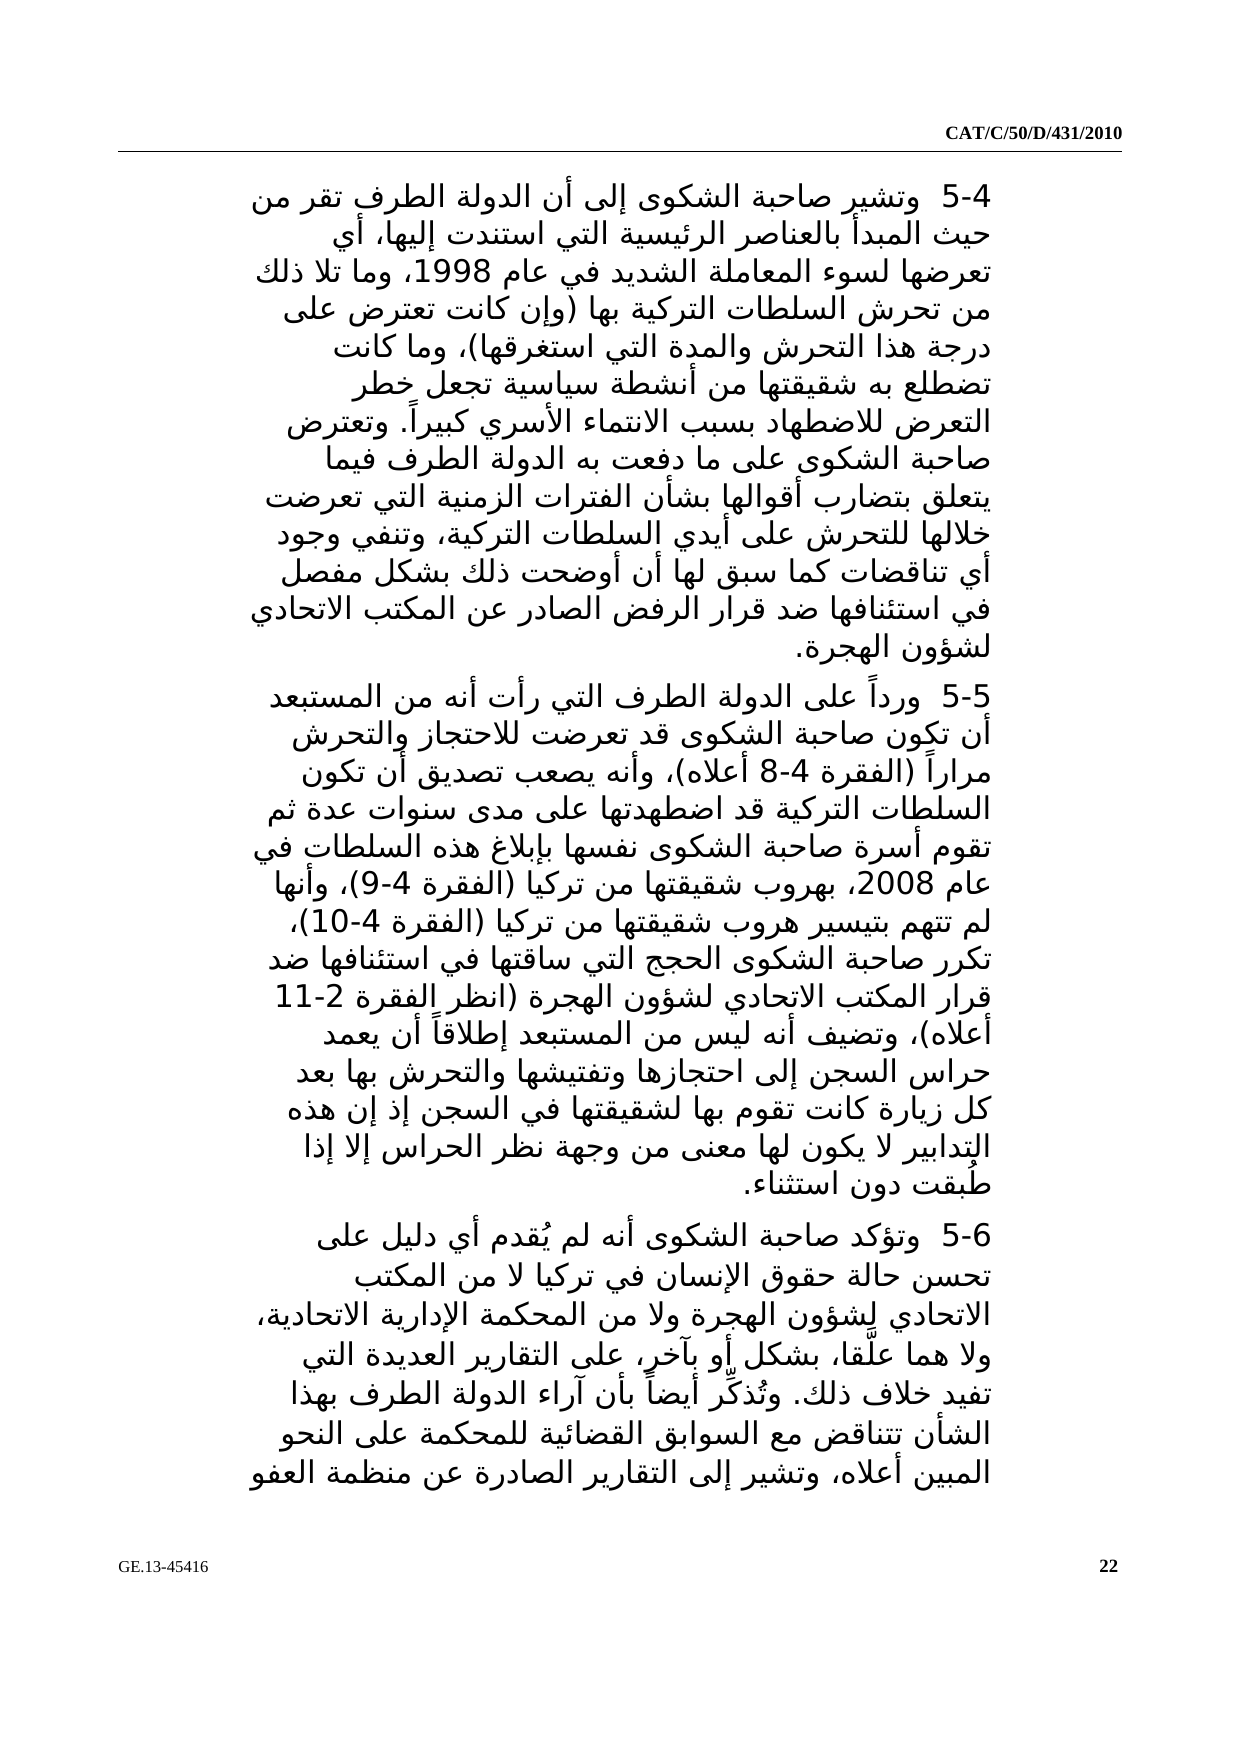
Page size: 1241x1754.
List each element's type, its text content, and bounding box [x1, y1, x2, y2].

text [248, 1215, 992, 1492]
text 5-4 وتشير صاحبة الشكوى إلى أن الدولة الطرف تقر من حيث المبدأ بالعناصر الرئيسية التي استندت إليها، أي تعرضها لسوء المعاملة الشديد في عام 1998، وما تلا ذلك من تحرش السلطات التركية بها (وإن كانت تعترض على درجة هذا التحرش والمدة التي استغرقها)، وما كانت تضطلع به شقيقتها من أنشطة سياسية تجعل خطر التعرض للاضطهاد بسبب الانتماء الأسري كبيراً. وتعترض صاحبة الشكوى على ما دفعت به الدولة الطرف فيما يتعلق بتضارب أقوالها بشأن الفترات الزمنية التي تعرضت خلالها للتحرش على أيدي السلطات التركية، وتنفي وجود أي تناقضات كما سبق لها أن أوضحت ذلك بشكل مفصل في استئنافها ضد قرار الرفض الصادر عن المكتب الاتحادي لشؤون الهجرة. [248, 177, 992, 665]
text 5-5 ورداً على الدولة الطرف التي رأت أنه من المستبعد أن تكون صاحبة الشكوى قد تعرضت للاحتجاز والتحرش مراراً (الفقرة 4-8 أعلاه)، وأنه يصعب تصديق أن تكون السلطات التركية قد اضطهدتها على مدى سنوات عدة ثم تقوم أسرة صاحبة الشكوى نفسها بإبلاغ هذه السلطات في عام 2008، بهروب شقيقتها من تركيا (الفقرة 4-9)، وأنها لم تتهم بتيسير هروب شقيقتها من تركيا (الفقرة 4-10)، تكرر صاحبة الشكوى الحجج التي ساقتها في استئنافها ضد قرار المكتب الاتحادي لشؤون الهجرة (انظر الفقرة 2-11 أعلاه)، وتضيف أنه ليس من المستبعد إطلاقاً أن يعمد حراس السجن إلى احتجازها وتفتيشها والتحرش بها بعد كل زيارة كانت تقوم بها لشقيقتها في السجن إذ إن هذه التدابير لا يكون لها معنى من وجهة نظر الحراس إلا إذا طُبقت دون استثناء. [248, 677, 992, 1202]
